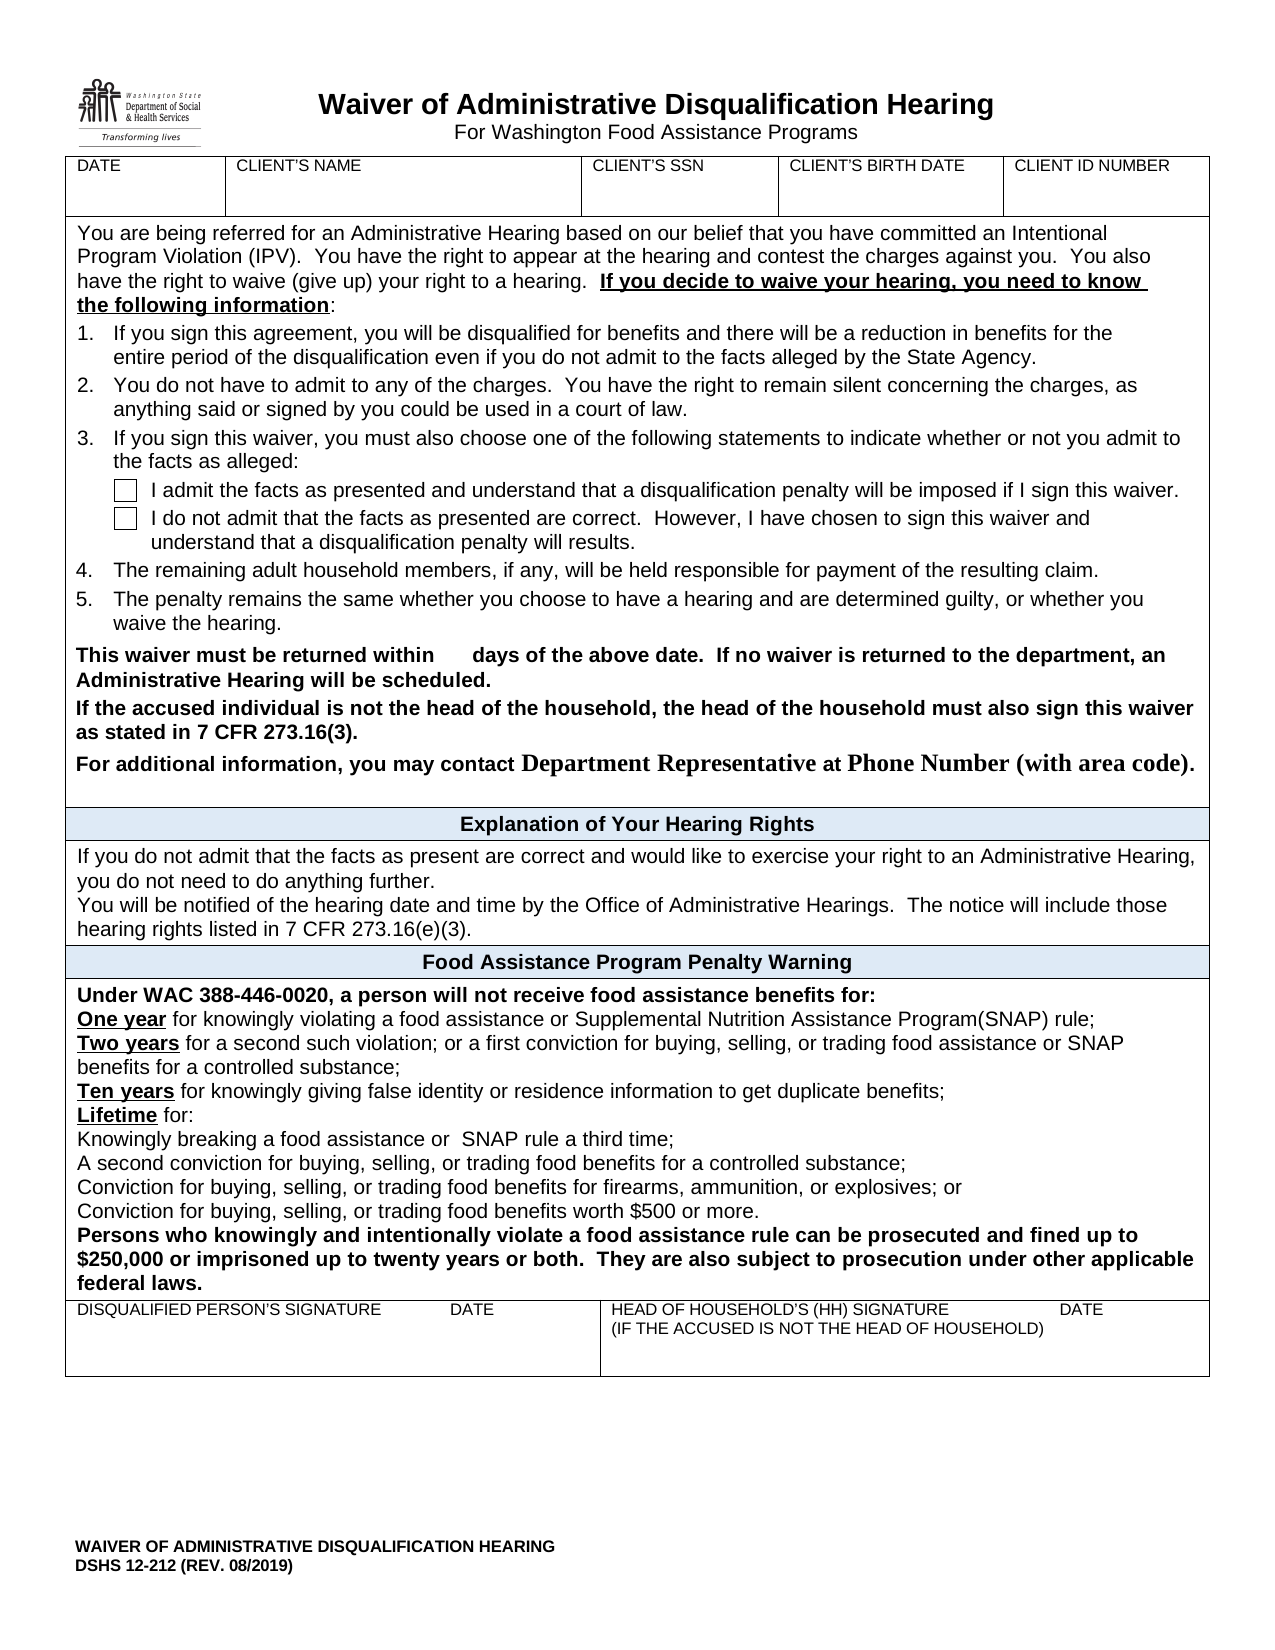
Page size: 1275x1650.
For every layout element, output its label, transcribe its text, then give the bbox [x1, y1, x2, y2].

table_cell DISQUALIFIED PERSON’S SIGNATURE DATE [66, 1301, 600, 1376]
table_cell HEAD OF HOUSEHOLD’S (HH) SIGNATURE DATE (IF THE ACCUSED IS NOT THE HEAD OF HOUSEHOLD) [601, 1301, 1209, 1376]
table_cell Explanation of Your Hearing Rights [66, 808, 1209, 840]
table_cell CLIENT ID NUMBER [1004, 157, 1209, 216]
table_cell CLIENT’S SSN [582, 157, 778, 216]
table_header Waiver of Administrative Disqualification Hearing For Washington Food Assistance Programs [244, 75, 1209, 156]
table_cell DATE [66, 157, 225, 216]
picture [76, 74, 203, 148]
table_cell You are being referred for an Administrative Hearing based on our belief that you have committed an Intentional Program Violation (IPV). You have the right to appear at the hearing and contest the charges against you. You also have the right to waive (give up) your right to a hearing. If you decide to waive your hearing, you need to know the following information: If you sign this agreement, you will be disqualified for benefits and there will be a reduction in benefits for the entire period of the disqualification even if you do not admit to the facts alleged by the State Agency. You do not have to admit to any of the charges. You have the right to remain silent concerning the charges, as anything said or signed by you could be used in a court of law. If you sign this waiver, you must also choose one of the following statements to indicate whether or not you admit to the facts as alleged: I admit the facts as presented and understand that a disqualification penalty will be imposed if I sign this waiver. I do not admit that the facts as presented are correct. However, I have chosen to sign this waiver and understand that a disqualification penalty will results. The remaining adult household members, if any, will be held responsible for payment of the resulting claim. The penalty remains the same whether you choose to have a hearing and are determined guilty, or whether you waive the hearing. This waiver must be returned within days of the above date. If no waiver is returned to the department, an Administrative Hearing will be scheduled. If the accused individual is not the head of the household, the head of the household must also sign this waiver as stated in 7 CFR 273.16(3). For additional information, you may contact Department Representative at Phone Number (with area code). [66, 217, 1209, 807]
table_cell Food Assistance Program Penalty Warning [66, 946, 1209, 978]
table_header [66, 75, 244, 156]
table_cell CLIENT’S BIRTH DATE [779, 157, 1003, 216]
table_cell CLIENT’S NAME [226, 157, 581, 216]
table_cell If you do not admit that the facts as present are correct and would like to exercise your right to an Administrative Hearing, you do not need to do anything further. You will be notified of the hearing date and time by the Office of Administrative Hearings. The notice will include those hearing rights listed in 7 CFR 273.16(e)(3). [66, 841, 1209, 945]
table_cell Under WAC 388-446-0020, a person will not receive food assistance benefits for: One year for knowingly violating a food assistance or Supplemental Nutrition Assistance Program(SNAP) rule; Two years for a second such violation; or a first conviction for buying, selling, or trading food assistance or SNAP benefits for a controlled substance; Ten years for knowingly giving false identity or residence information to get duplicate benefits; Lifetime for: Knowingly breaking a food assistance or SNAP rule a third time; A second conviction for buying, selling, or trading food benefits for a controlled substance; Conviction for buying, selling, or trading food benefits for firearms, ammunition, or explosives; or Conviction for buying, selling, or trading food benefits worth $500 or more. Persons who knowingly and intentionally violate a food assistance rule can be prosecuted and fined up to $250,000 or imprisoned up to twenty years or both. They are also subject to prosecution under other applicable federal laws. [66, 979, 1209, 1299]
